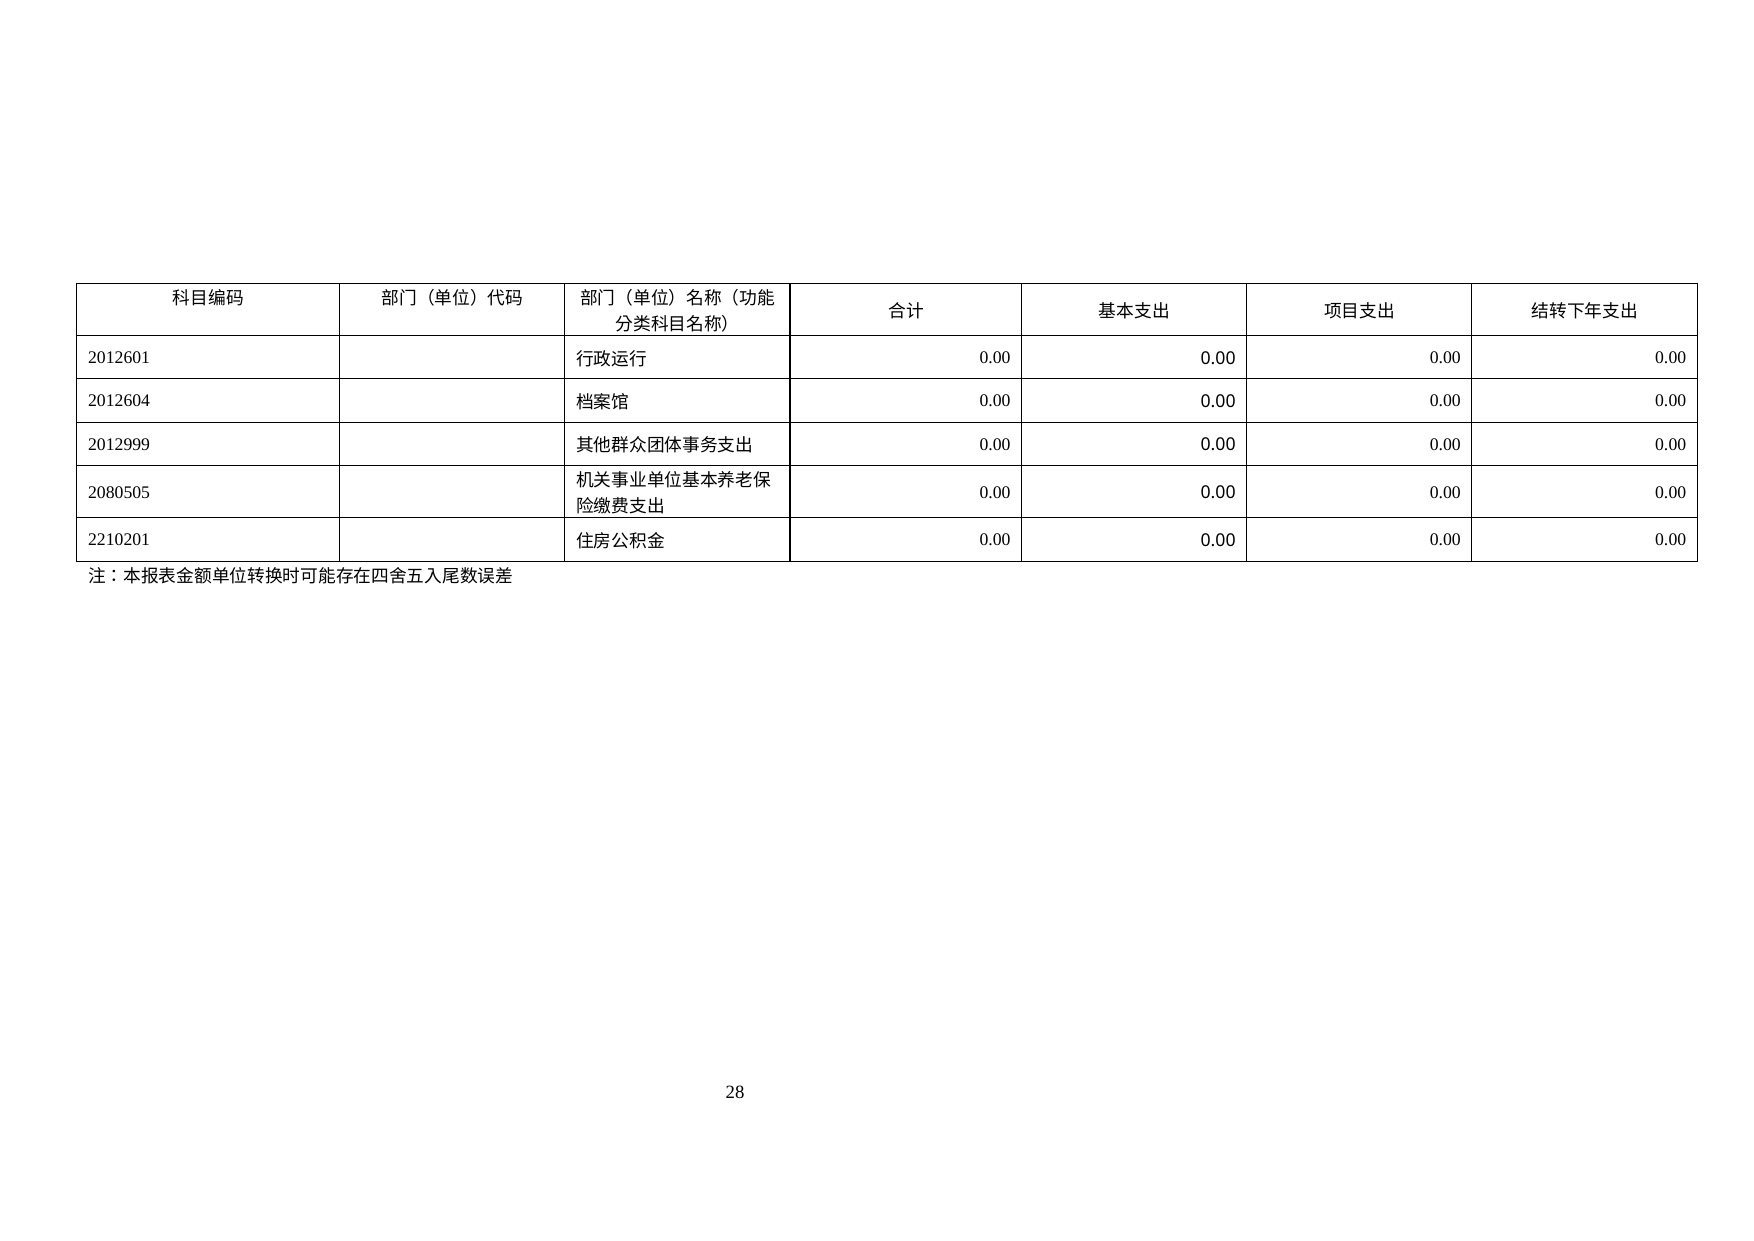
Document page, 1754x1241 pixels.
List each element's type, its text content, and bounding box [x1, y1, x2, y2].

table_cell 部门（单位）代码 [340, 284, 564, 335]
table_cell 0.00 [1247, 466, 1471, 517]
table_cell [340, 466, 564, 517]
table_cell 0.00 [791, 518, 1021, 561]
table_cell 0.00 [1247, 379, 1471, 422]
table_cell 结转下年支出 [1472, 284, 1697, 335]
table_cell [340, 518, 564, 561]
table_cell 0.00 [1472, 336, 1697, 378]
table_cell 0.00 [1022, 518, 1246, 561]
table_cell [340, 379, 564, 422]
table_cell 0.00 [1022, 336, 1246, 378]
table_cell [340, 336, 564, 378]
table_cell 0.00 [791, 466, 1021, 517]
table_cell 0.00 [1472, 379, 1697, 422]
table_cell 注：本报表金额单位转换时可能存在四舍五入尾数误差 [77, 562, 1697, 587]
table_cell 0.00 [1472, 518, 1697, 561]
table_cell 部门（单位）名称（功能分类科目名称） [565, 284, 789, 335]
table_cell 2210201 [77, 518, 339, 561]
table_cell 0.00 [1472, 466, 1697, 517]
table_cell 0.00 [1472, 423, 1697, 465]
table_cell 住房公积金 [565, 518, 789, 561]
table_cell 科目编码 [77, 284, 339, 335]
table_cell 0.00 [1247, 518, 1471, 561]
table_cell 2012601 [77, 336, 339, 378]
table_cell 0.00 [1022, 423, 1246, 465]
table_cell 机关事业单位基本养老保险缴费支出 [565, 466, 789, 517]
table_cell 2012604 [77, 379, 339, 422]
table_cell 2080505 [77, 466, 339, 517]
table_cell 档案馆 [565, 379, 789, 422]
table_cell 0.00 [791, 423, 1021, 465]
table_cell 0.00 [791, 379, 1021, 422]
table_cell 基本支出 [1022, 284, 1246, 335]
table_cell 0.00 [1247, 336, 1471, 378]
table_cell 0.00 [1247, 423, 1471, 465]
table_cell 0.00 [1022, 466, 1246, 517]
table_cell [340, 423, 564, 465]
table_cell 0.00 [1022, 379, 1246, 422]
table_cell 项目支出 [1247, 284, 1471, 335]
table_cell 0.00 [791, 336, 1021, 378]
table_cell 行政运行 [565, 336, 789, 378]
table_cell 合计 [791, 284, 1021, 335]
table_cell 2012999 [77, 423, 339, 465]
table_cell 其他群众团体事务支出 [565, 423, 789, 465]
